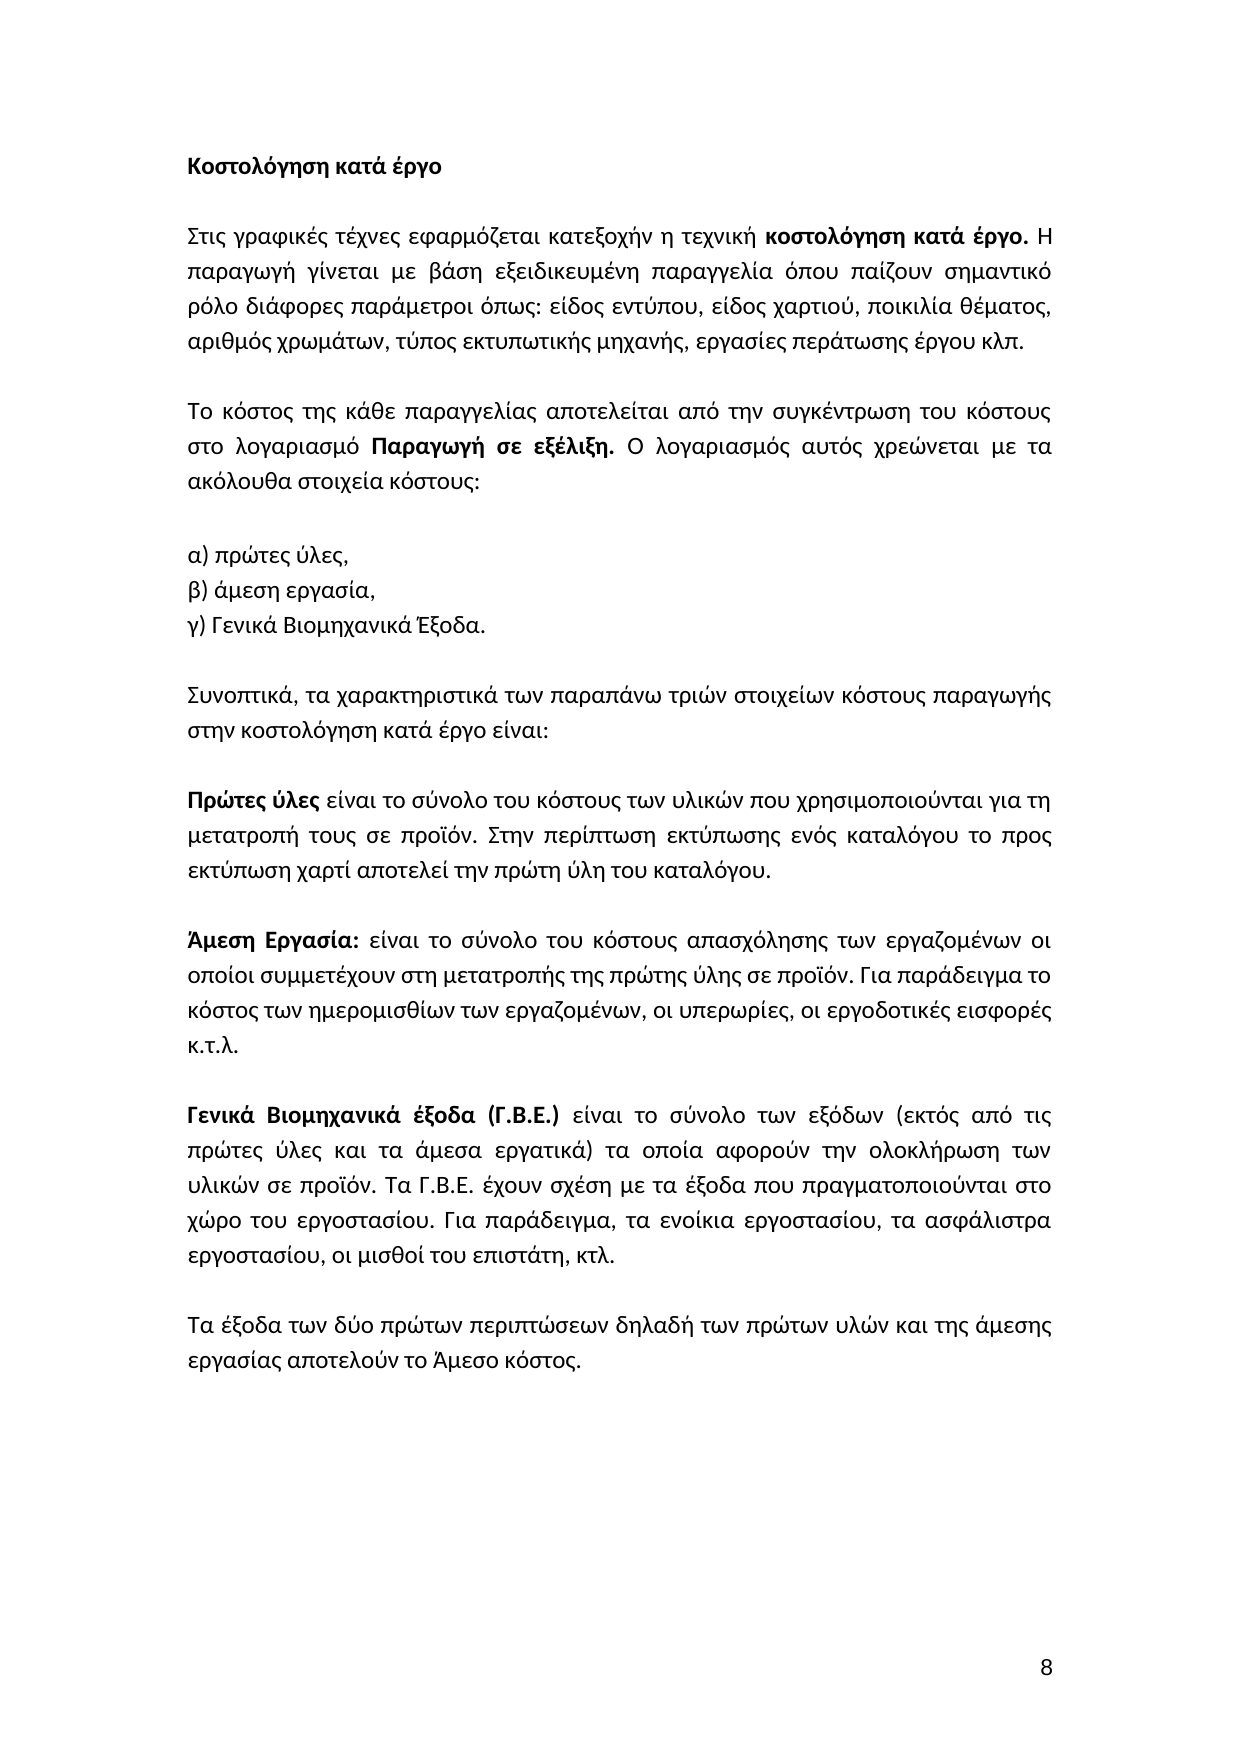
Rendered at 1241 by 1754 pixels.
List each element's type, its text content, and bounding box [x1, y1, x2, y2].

text Συνοπτικά, τα χαρακτηριστικά των παραπάνω τριών στοιχείων κόστους παραγωγής στην κοστολόγηση κατά έργο είναι: [187, 679, 1053, 745]
text Στις γραφικές τέχνες εφαρμόζεται κατεξοχήν η τεχνική κοστολόγηση κατά έργο. Η παραγωγή γίνεται με βάση εξειδικευμένη παραγγελία όπου παίζουν σημαντικό ρόλο διάφορες παράμετροι όπως: είδος εντύπου, είδος χαρτιού, ποικιλία θέματος, αριθμός χρωμάτων, τύπος εκτυπωτικής μηχανής, εργασίες περάτωσης έργου κλπ. [187, 220, 1053, 356]
text β) άμεση εργασία, [187, 574, 1053, 605]
text Άμεση Εργασία: είναι το σύνολο του κόστους απασχόλησης των εργαζομένων οι οποίοι συμμετέχουν στη μετατροπής της πρώτης ύλης σε προϊόν. Για παράδειγμα το κόστος των ημερομισθίων των εργαζομένων, οι υπερωρίες, οι εργοδοτικές εισφορές κ.τ.λ. [187, 924, 1053, 1060]
text Πρώτες ύλες είναι το σύνολο του κόστους των υλικών που χρησιμοποιούνται για τη μετατροπή τους σε προϊόν. Στην περίπτωση εκτύπωσης ενός καταλόγου το προς εκτύπωση χαρτί αποτελεί την πρώτη ύλη του καταλόγου. [187, 784, 1053, 885]
text Κοστολόγηση κατά έργο [187, 150, 1053, 181]
text Γενικά Βιομηχανικά έξοδα (Γ.Β.Ε.) είναι το σύνολο των εξόδων (εκτός από τις πρώτες ύλες και τα άμεσα εργατικά) τα οποία αφορούν την ολοκλήρωση των υλικών σε προϊόν. Τα Γ.Β.Ε. έχουν σχέση με τα έξοδα που πραγματοποιούνται στο χώρο του εργοστασίου. Για παράδειγμα, τα ενοίκια εργοστασίου, τα ασφάλιστρα εργοστασίου, οι μισθοί του επιστάτη, κτλ. [187, 1099, 1053, 1270]
text Τα έξοδα των δύο πρώτων περιπτώσεων δηλαδή των πρώτων υλών και της άμεσης εργασίας αποτελούν το Άμεσο κόστος. [187, 1309, 1053, 1375]
text α) πρώτες ύλες, [187, 539, 1053, 570]
text γ) Γενικά Βιομηχανικά Έξοδα. [187, 609, 1053, 640]
text Το κόστος της κάθε παραγγελίας αποτελείται από την συγκέντρωση του κόστους στο λογαριασμό Παραγωγή σε εξέλιξη. Ο λογαριασμός αυτός χρεώνεται με τα ακόλουθα στοιχεία κόστους: [187, 395, 1053, 496]
